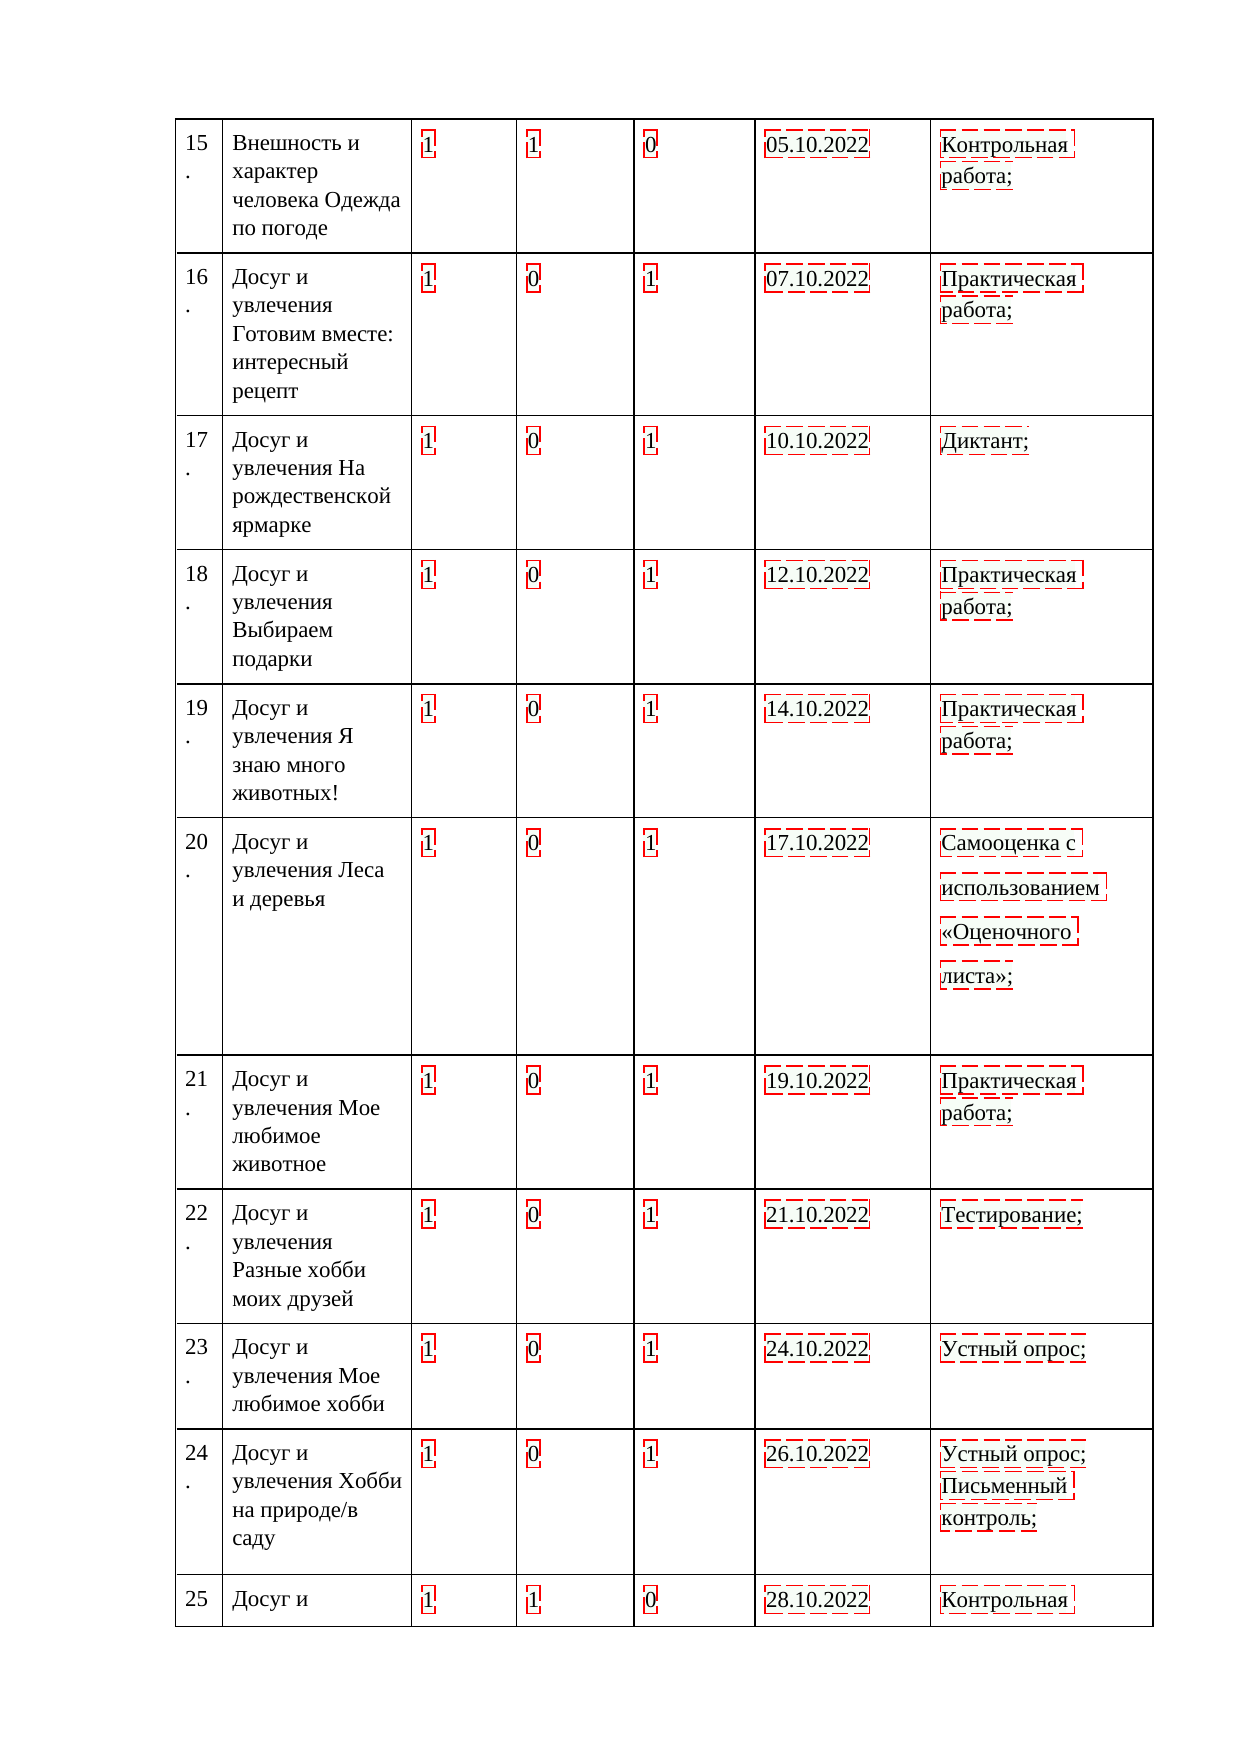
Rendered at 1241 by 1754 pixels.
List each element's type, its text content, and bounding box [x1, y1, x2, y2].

table_cell Тестирование; [931, 1190, 1152, 1322]
table_cell 24. [176, 1429, 222, 1574]
table_cell Диктант; [931, 416, 1152, 549]
table_cell 18. [176, 550, 222, 683]
table_cell 17. [176, 416, 222, 549]
table_cell 1 [412, 685, 516, 817]
table_cell 12.10.2022 [756, 550, 930, 683]
table_cell Контрольная работа; [931, 1575, 1152, 1626]
table_cell Досуг и увлечения Леса и деревья [223, 818, 411, 1054]
table_cell 0 [517, 685, 633, 817]
table_cell 1 [412, 120, 516, 252]
table_cell 1 [635, 550, 754, 683]
table_cell Досуг и увлечения Я знаю много животных! [223, 685, 411, 817]
table_cell 0 [517, 1190, 633, 1322]
table_cell 1 [412, 254, 516, 415]
table_cell Досуг и увлечения Мое любимое хобби [223, 1324, 411, 1428]
table_cell 1 [635, 1430, 754, 1574]
table_cell 1 [412, 818, 516, 1054]
table_cell 1 [412, 1056, 516, 1188]
table_cell Практическая работа; [931, 254, 1152, 415]
table_cell 0 [517, 1056, 633, 1188]
table_cell 1 [412, 1430, 516, 1574]
table_cell Устный опрос; Письменный контроль; [931, 1430, 1152, 1574]
table_cell 1 [412, 1190, 516, 1322]
table_cell 07.10.2022 [756, 254, 930, 415]
table_cell 1 [635, 1190, 754, 1322]
table_cell 0 [517, 416, 633, 549]
table_cell 10.10.2022 [756, 416, 930, 549]
table_cell 0 [635, 120, 754, 252]
table_cell 22. [176, 1189, 222, 1322]
table_cell Практическая работа; [931, 550, 1152, 683]
table_cell 21.10.2022 [756, 1190, 930, 1322]
table_cell Досуг и увлечения На рождественской ярмарке [223, 416, 411, 549]
table_cell Устный опрос; [931, 1324, 1152, 1428]
table_cell Досуг и увлечения Готовим вместе: интересный рецепт [223, 254, 411, 415]
table_cell 16. [176, 253, 222, 415]
table_cell 1 [412, 550, 516, 683]
table_cell 0 [517, 1430, 633, 1574]
table_cell 1 [635, 1324, 754, 1428]
table_cell 1 [635, 416, 754, 549]
table_cell Практическая работа; [931, 685, 1152, 817]
table_cell Контрольная работа; [931, 120, 1152, 252]
table_cell Самооценка с использованием «Оценочного листа»; [931, 818, 1152, 1054]
table_cell 17.10.2022 [756, 818, 930, 1054]
table_cell 0 [635, 1575, 754, 1626]
table_cell Досуг и увлечения Выбираем подарки [223, 550, 411, 683]
table_cell 1 [517, 120, 633, 252]
table_cell 26.10.2022 [756, 1430, 930, 1574]
table_cell 0 [517, 1324, 633, 1428]
table_cell Практическая работа; [931, 1056, 1152, 1188]
table_cell 23. [176, 1324, 222, 1428]
table_cell 1 [635, 1056, 754, 1188]
table_cell 1 [412, 416, 516, 549]
table_cell 25. [176, 1575, 222, 1626]
table_cell 14.10.2022 [756, 685, 930, 817]
table_cell 0 [517, 550, 633, 683]
table_cell Внешность и характер человека Одежда по погоде [223, 120, 411, 252]
table_cell 21. [176, 1055, 222, 1188]
table_cell Досуг и увлечения Разные хобби моих друзей [223, 1190, 411, 1322]
table_cell 19. [176, 684, 222, 817]
table_cell 0 [517, 818, 633, 1054]
table_cell Досуг и увлечения Мое любимое животное [223, 1056, 411, 1188]
table_cell 19.10.2022 [756, 1056, 930, 1188]
table_cell 28.10.2022 [756, 1575, 930, 1626]
table_cell 15. [176, 120, 222, 252]
table_cell 1 [635, 818, 754, 1054]
table_cell 1 [635, 685, 754, 817]
table_cell 05.10.2022 [756, 120, 930, 252]
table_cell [223, 1575, 411, 1626]
table_cell 1 [412, 1324, 516, 1428]
table_cell 1 [635, 254, 754, 415]
table_cell 0 [517, 254, 633, 415]
table_cell Досуг и увлечения Хобби на природе/в саду [223, 1430, 411, 1574]
table_cell 24.10.2022 [756, 1324, 930, 1428]
table_cell 1 [412, 1575, 516, 1626]
table_cell 20. [176, 818, 222, 1054]
table_cell 1 [517, 1575, 633, 1626]
